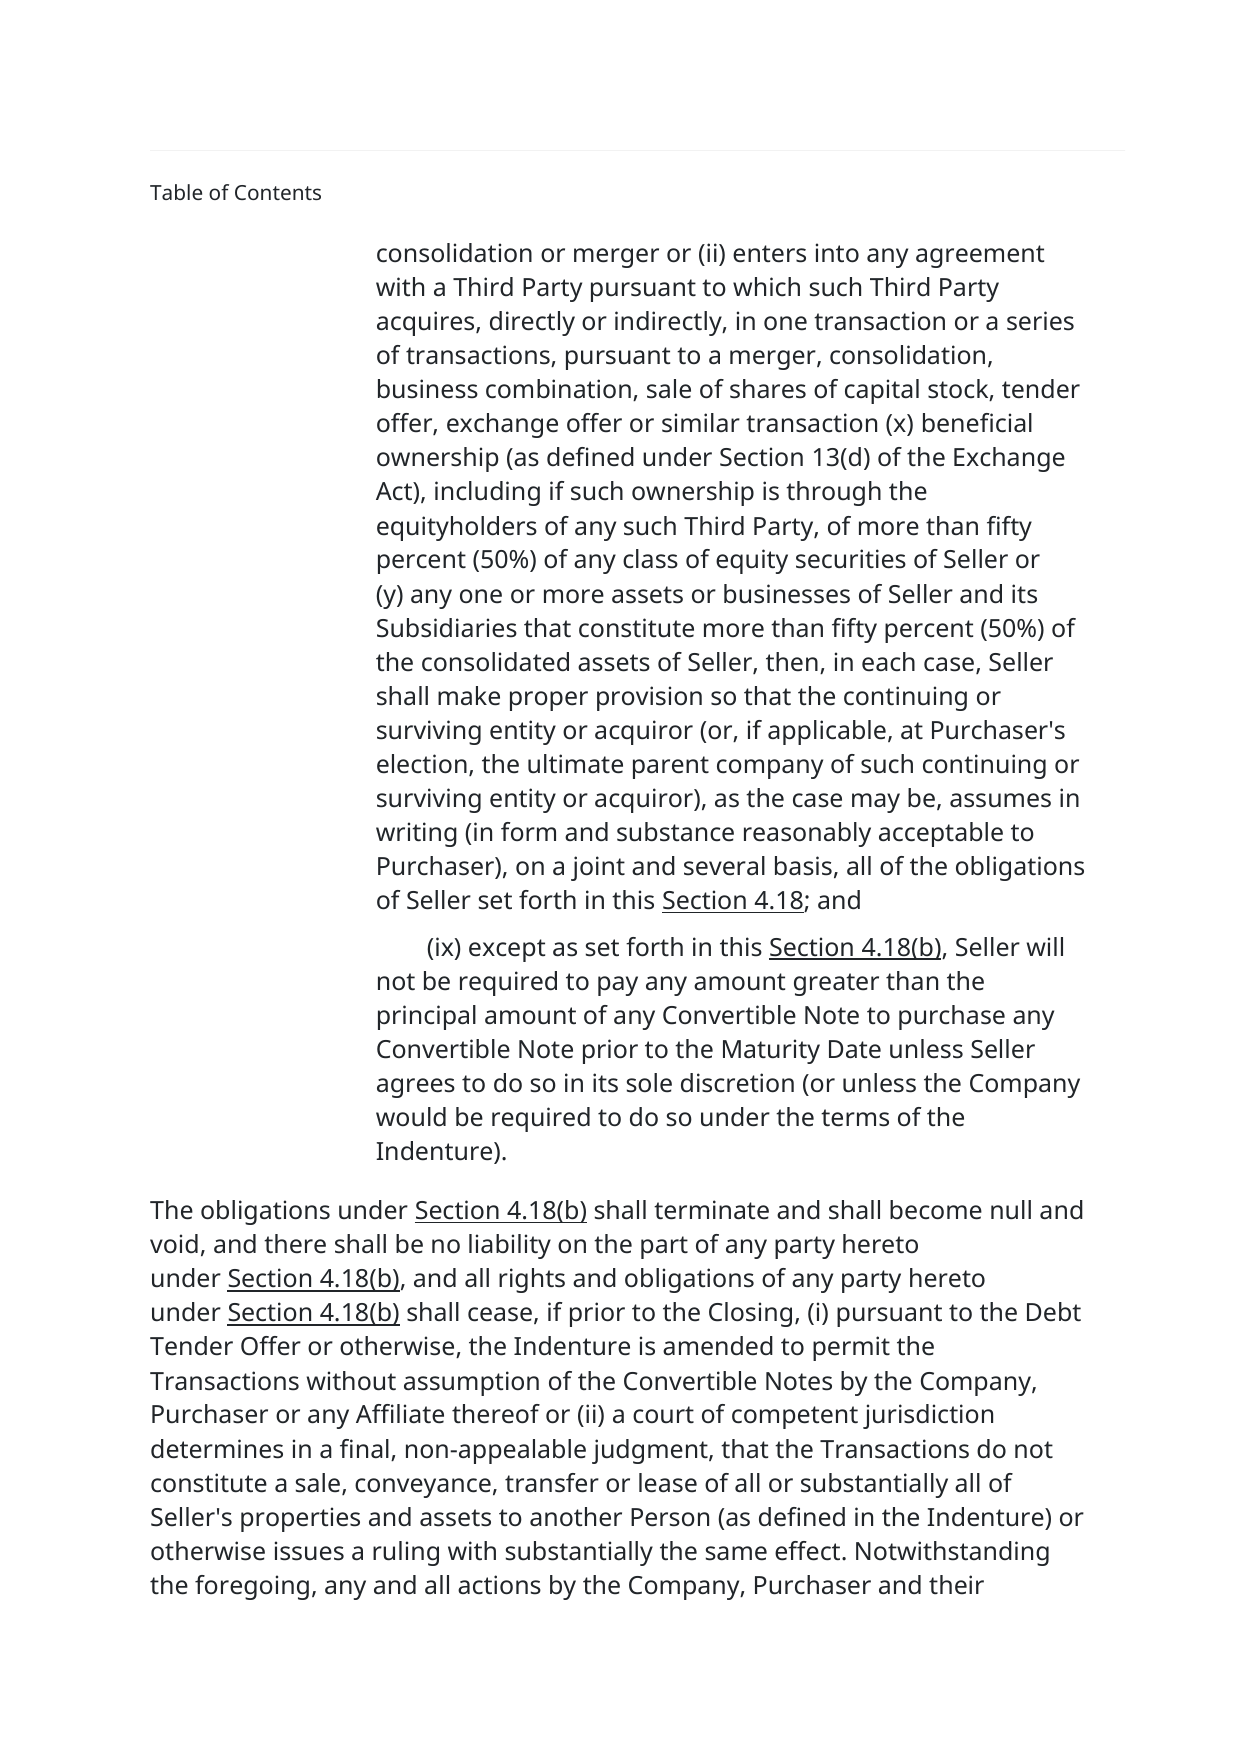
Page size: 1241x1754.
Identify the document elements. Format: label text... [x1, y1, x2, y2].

text consolidation or merger or (ii) enters into any agreement with a Third Party pursuant to which such Third Party acquires, directly or indirectly, in one transaction or a series of transactions, pursuant to a merger, consolidation, business combination, sale of shares of capital stock, tender offer, exchange offer or similar transaction (x) beneficial ownership (as defined under Section 13(d) of the Exchange Act), including if such ownership is through the equityholders of any such Third Party, of more than fifty percent (50%) of any class of equity securities of Seller or (y) any one or more assets or businesses of Seller and its Subsidiaries that constitute more than fifty percent (50%) of the consolidated assets of Seller, then, in each case, Seller shall make proper provision so that the continuing or surviving entity or acquiror (or, if applicable, at Purchaser's election, the ultimate parent company of such continuing or surviving entity or acquiror), as the case may be, assumes in writing (in form and substance reasonably acceptable to Purchaser), on a joint and several basis, all of the obligations of Seller set forth in this Section 4.18; and [376, 236, 1090, 917]
text (ix) except as set forth in this Section 4.18(b), Seller will not be required to pay any amount greater than the principal amount of any Convertible Note to purchase any Convertible Note prior to the Maturity Date unless Seller agrees to do so in its sole discretion (or unless the Company would be required to do so under the terms of the Indenture). [376, 929, 1090, 1168]
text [150, 1193, 1090, 1602]
text Table of Contents [150, 178, 1090, 206]
